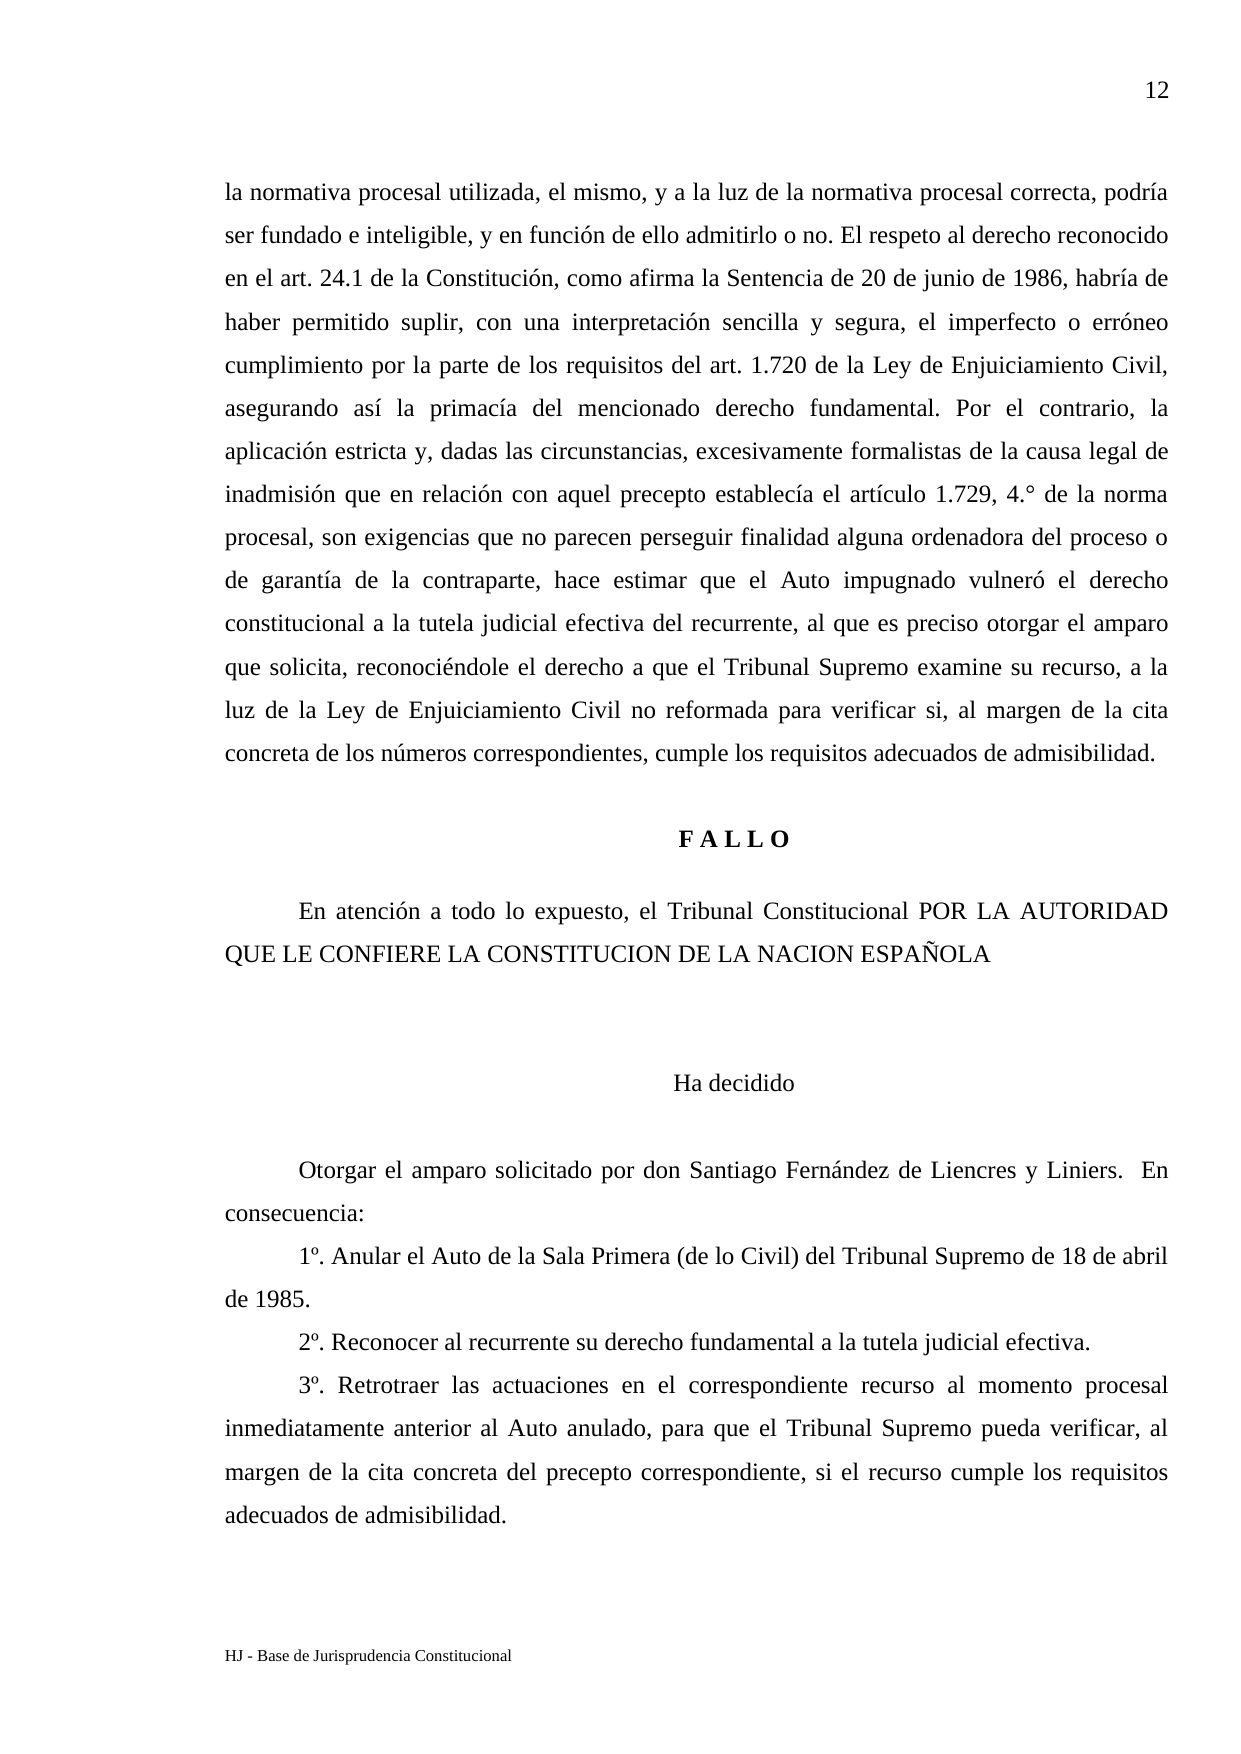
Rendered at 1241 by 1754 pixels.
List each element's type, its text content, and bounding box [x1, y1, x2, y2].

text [224, 177, 1169, 767]
text Ha decidido [224, 1068, 1169, 1097]
text Otorgar el amparo solicitado por don Santiago Fernández de Liencres y Liniers. En consecuencia: [224, 1155, 1169, 1227]
text 1º. Anular el Auto de la Sala Primera (de lo Civil) del Tribunal Supremo de 18 de abril de 1985. [224, 1241, 1169, 1313]
text En atención a todo lo expuesto, el Tribunal Constitucional POR LA AUTORIDAD QUE LE CONFIERE LA CONSTITUCION DE LA NACION ESPAÑOLA [224, 896, 1169, 968]
subtitle F A L L O [224, 824, 1169, 853]
text 3º. Retrotraer las actuaciones en el correspondiente recurso al momento procesal inmediatamente anterior al Auto anulado, para que el Tribunal Supremo pueda verificar, al margen de la cita concreta del precepto correspondiente, si el recurso cumple los requisitos adecuados de admisibilidad. [224, 1370, 1169, 1528]
text 2º. Reconocer al recurrente su derecho fundamental a la tutela judicial efectiva. [224, 1327, 1169, 1356]
